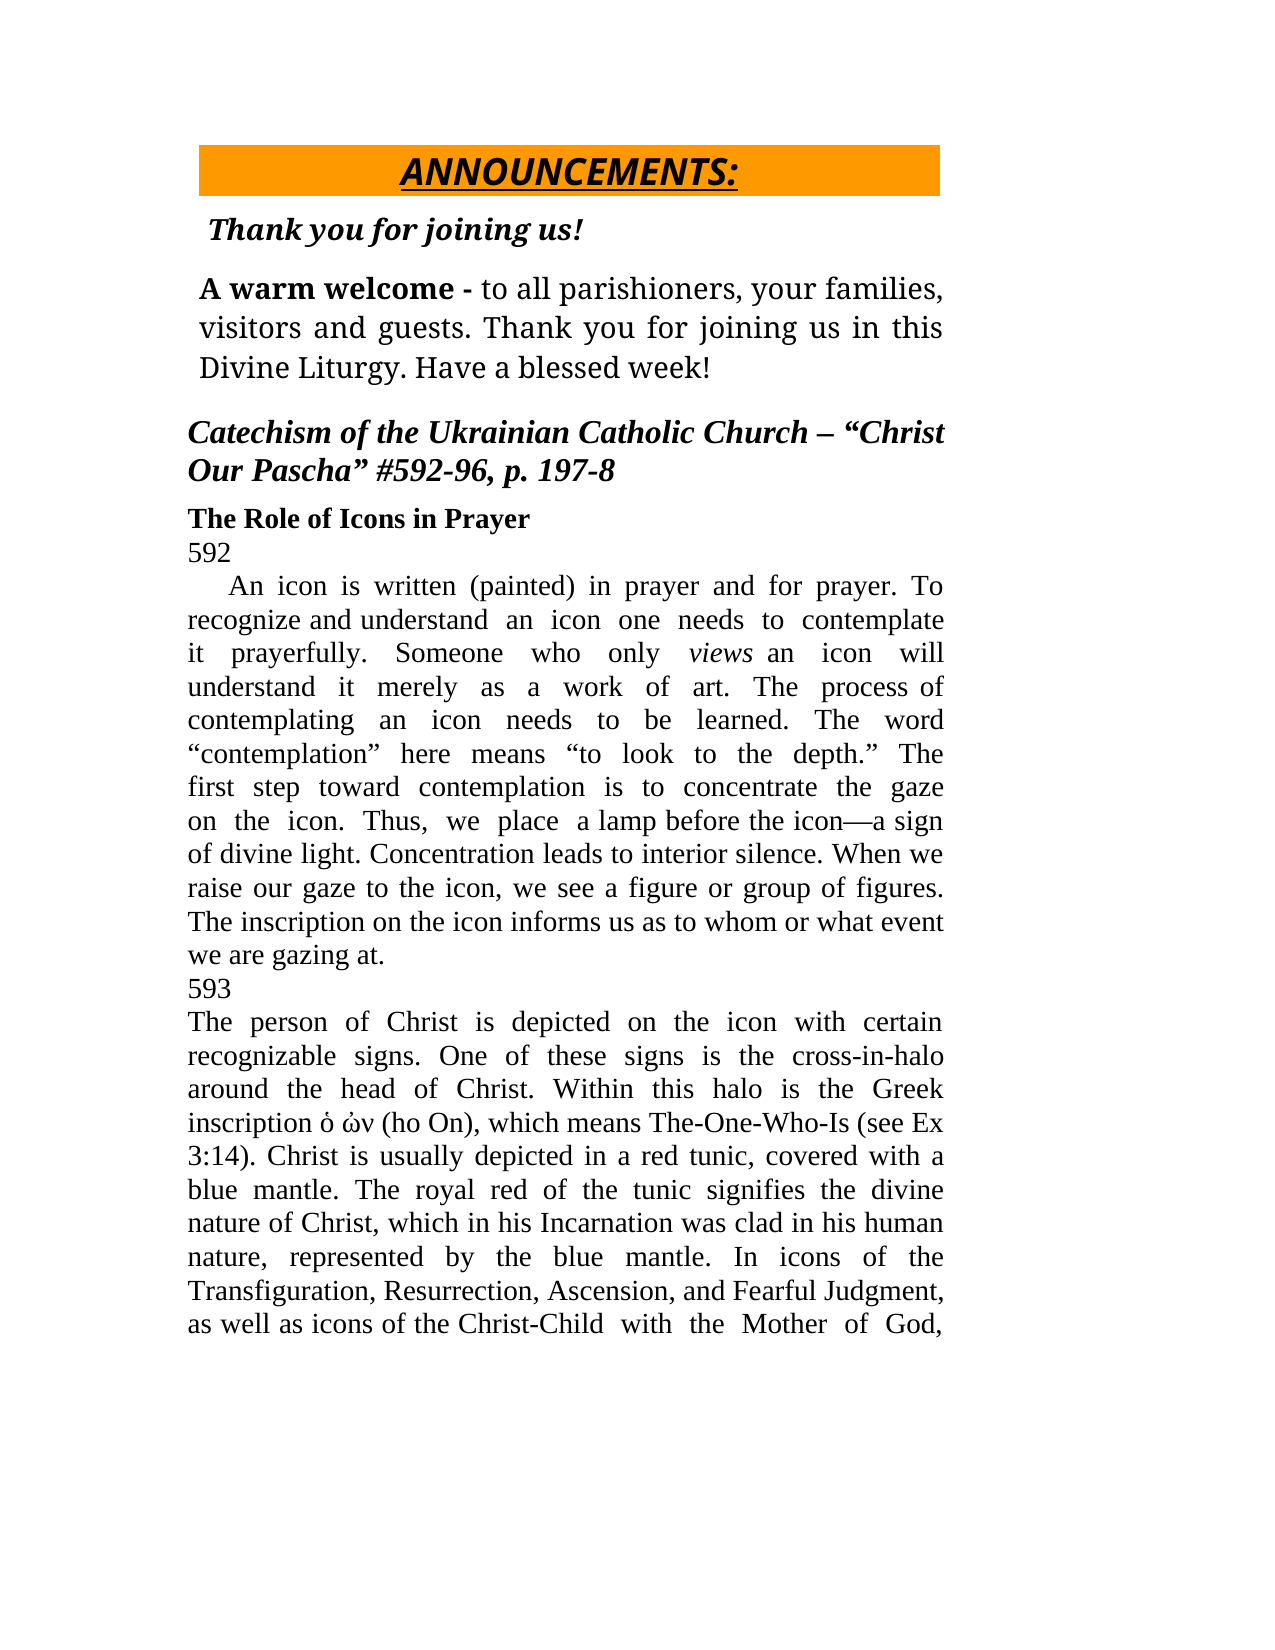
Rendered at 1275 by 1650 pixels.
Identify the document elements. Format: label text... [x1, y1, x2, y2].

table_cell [188, 133, 955, 399]
text Catechism of the Ukrainian Catholic Church – “Christ Our Pascha” #592-96, p. 197-8 [187, 412, 945, 489]
text 593 [187, 971, 945, 1004]
text 592 [187, 535, 945, 568]
text An icon is written (painted) in prayer and for prayer. To recognize and understand an icon one needs to contemplate it prayerfully. Someone who only views an icon will understand it merely as a work of art. The process of contemplating an icon needs to be learned. The word “contemplation” here means “to look to the depth.” The first step toward contemplation is to concentrate the gaze on the icon. Thus, we place a lamp before the icon—a sign of divine light. Concentration leads to interior silence. When we raise our gaze to the icon, we see a figure or group of figures. The inscription on the icon informs us as to whom or what event we are gazing at. [187, 568, 945, 971]
text The Role of Icons in Prayer [187, 501, 945, 535]
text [187, 1004, 945, 1340]
